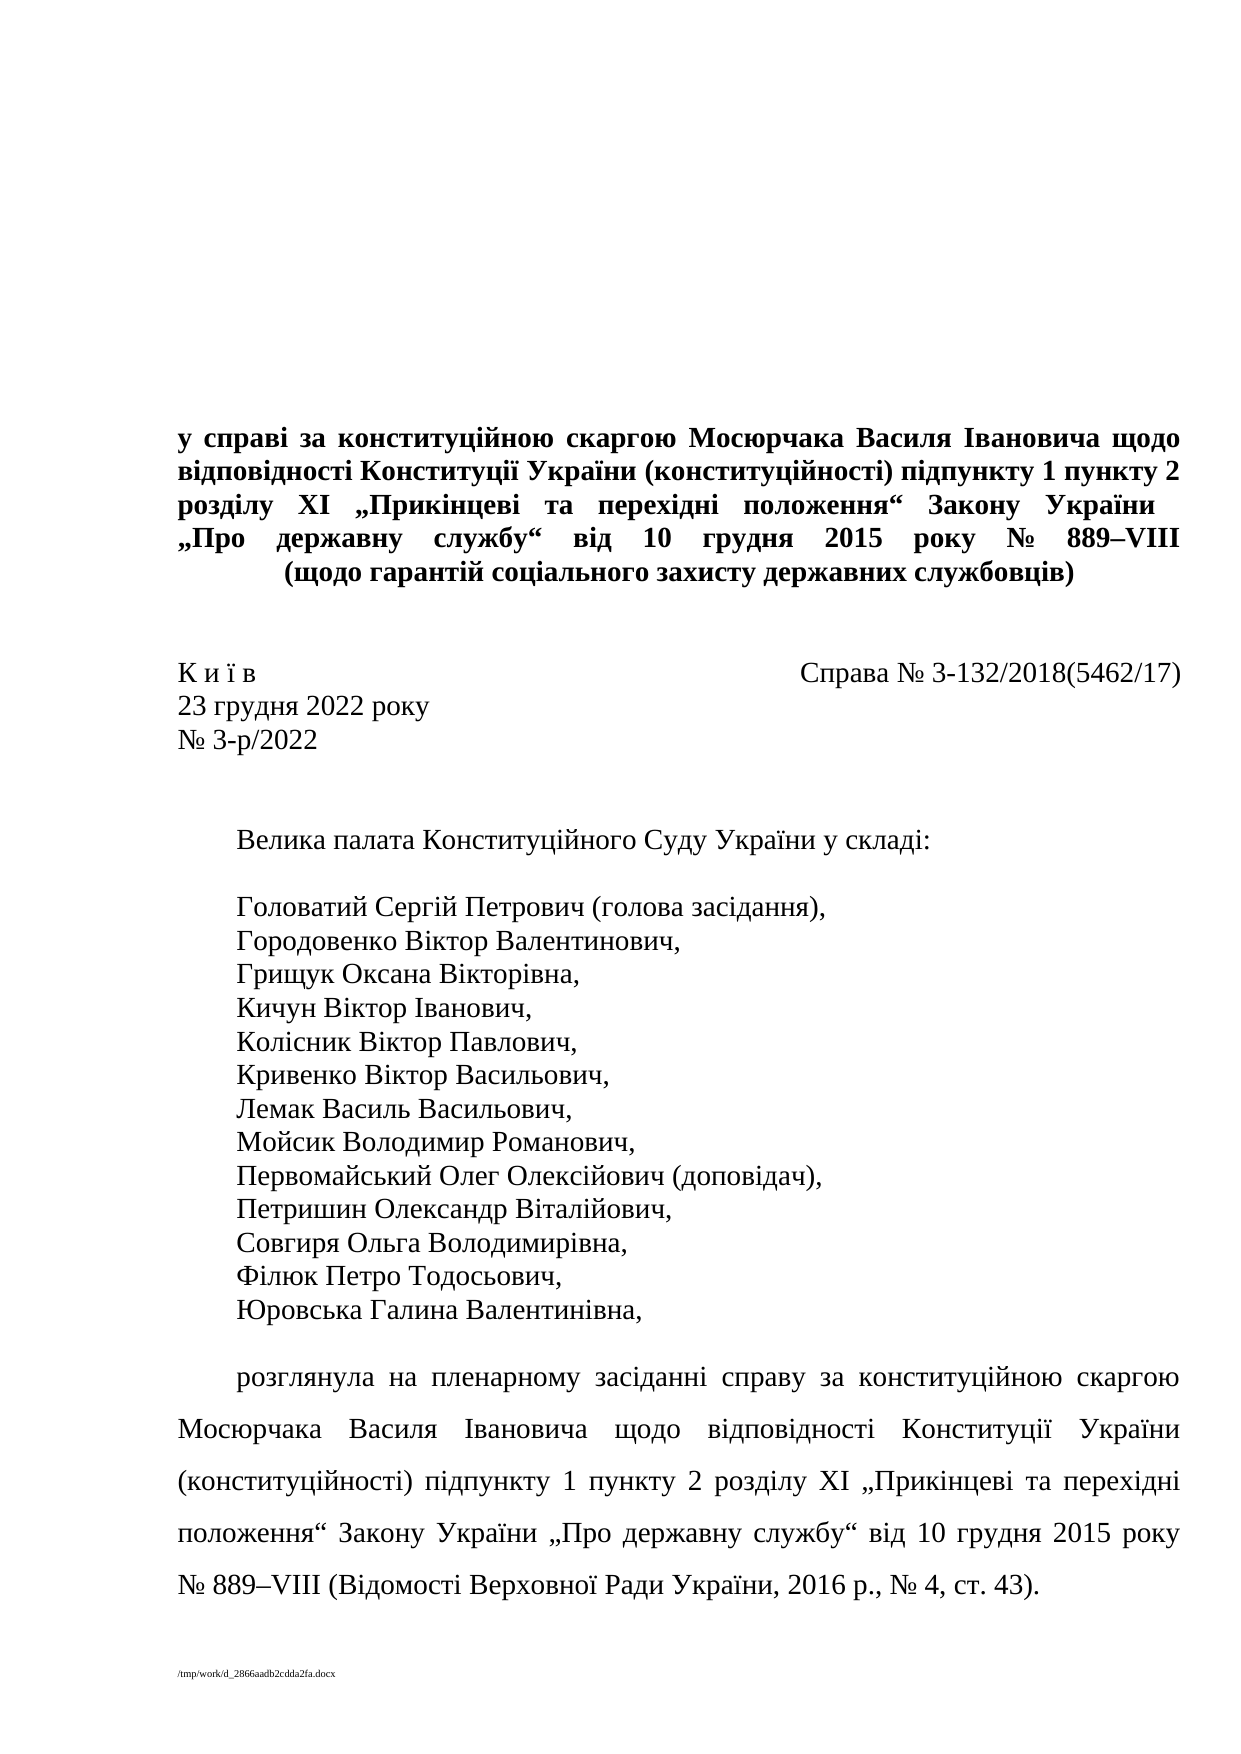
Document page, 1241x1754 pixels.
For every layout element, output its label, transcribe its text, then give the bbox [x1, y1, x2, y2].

text Колісник Віктор Павлович, [177, 1024, 1181, 1057]
text розглянула на пленарному засіданні справу за конституційною скаргою Мосюрчака Василя Івановича щодо відповідності Конституції України (конституційності) підпункту 1 пункту 2 розділу XI „Прикінцеві та перехідні положення“ Закону України „Про державну службу“ від 10 грудня 2015 року № 889–VIIІ (Відомості Верховної Ради України, 2016 р., № 4, ст. 43). [177, 1359, 1181, 1601]
text Лемак Василь Васильович, [177, 1091, 1181, 1124]
text Кривенко Віктор Васильович, [177, 1057, 1181, 1091]
text Совгиря Ольга Володимирівна, [177, 1225, 1181, 1258]
text у справі за конституційною скаргою Мосюрчака Василя Івановича щодо відповідності Конституції України (конституційності) підпункту 1 пункту 2 розділу XI „Прикінцеві та перехідні положення“ Закону України „Про державну службу“ від 10 грудня 2015 року № 889–VIIІ (щодо гарантій соціального захисту державних службовців) [177, 420, 1181, 588]
text Городовенко Віктор Валентинович, [177, 923, 1181, 957]
text Первомайський Олег Олексійович (доповідач), [177, 1158, 1181, 1191]
text 23 грудня 2022 року [177, 688, 1181, 722]
text Грищук Оксана Вікторівна, [177, 957, 1181, 990]
text К и ї в Справа № 3-132/2018(5462/17) [177, 655, 1181, 688]
text Головатий Сергій Петрович (голова засідання), [177, 889, 1181, 923]
text Кичун Віктор Іванович, [177, 990, 1181, 1024]
text Велика палата Конституційного Суду України у складі: [177, 822, 1181, 856]
text Мойсик Володимир Романович, [177, 1124, 1181, 1158]
text Філюк Петро Тодосьович, [177, 1258, 1181, 1292]
text Петришин Олександр Віталійович, [177, 1191, 1181, 1225]
text Юровська Галина Валентинівна, [177, 1292, 1181, 1326]
text № 3-р/2022 [177, 722, 1181, 755]
